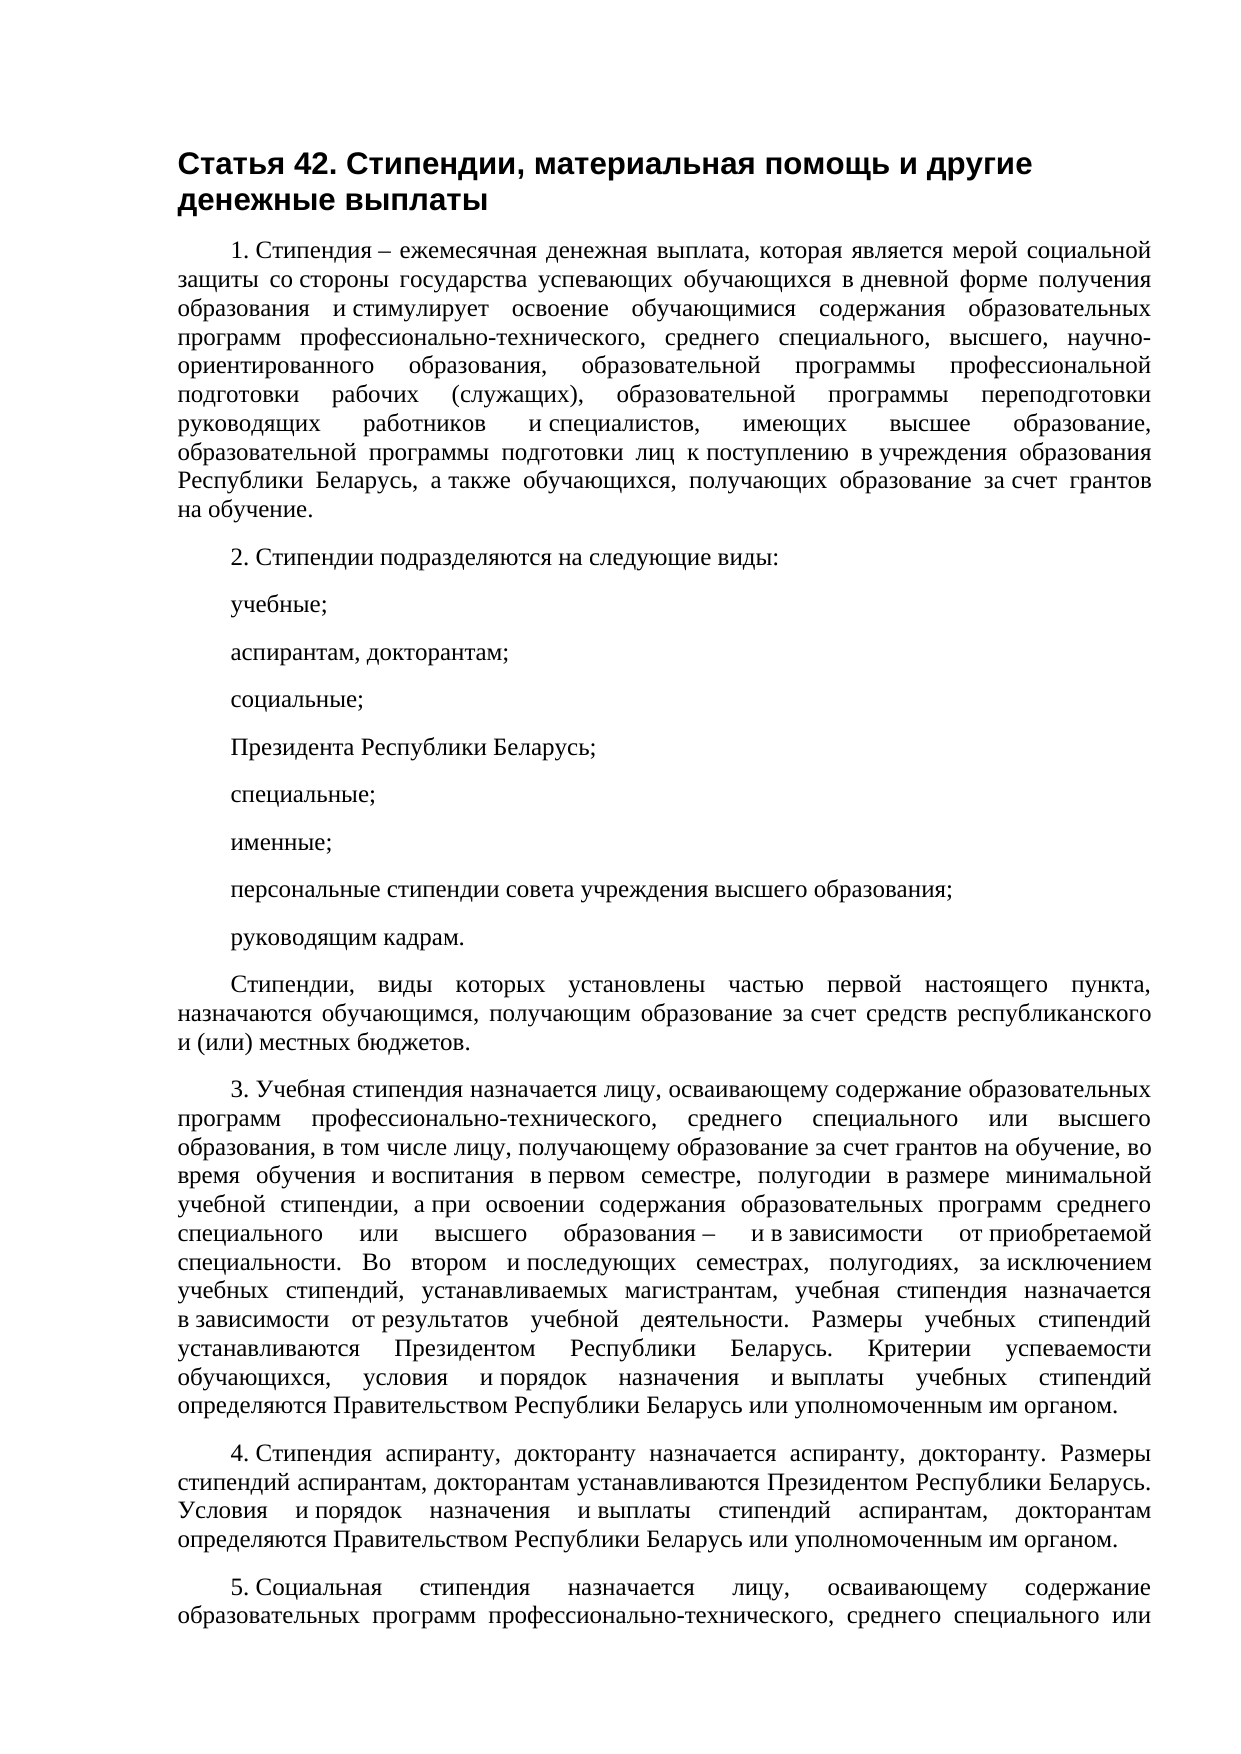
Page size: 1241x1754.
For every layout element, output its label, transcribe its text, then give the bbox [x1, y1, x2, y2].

text специальные; [177, 779, 1152, 808]
text 4. Стипендия аспиранту, докторанту назначается аспиранту, докторанту. Размеры стипендий аспирантам, докторантам устанавливаются Президентом Республики Беларусь. Условия и порядок назначения и выплаты стипендий аспирантам, докторантам определяются Правительством Республики Беларусь или уполномоченным им органом. [177, 1438, 1152, 1553]
text персональные стипендии совета учреждения высшего образования; [177, 874, 1152, 903]
text Стипендии, виды которых установлены частью первой настоящего пункта, назначаются обучающимся, получающим образование за счет средств республиканского и (или) местных бюджетов. [177, 969, 1152, 1055]
text аспирантам, докторантам; [177, 637, 1152, 665]
text Президента Республики Беларусь; [177, 732, 1152, 760]
text 3. Учебная стипендия назначается лицу, осваивающему содержание образовательных программ профессионально-технического, среднего специального или высшего образования, в том числе лицу, получающему образование за счет грантов на обучение, во время обучения и воспитания в первом семестре, полугодии в размере минимальной учебной стипендии, а при освоении содержания образовательных программ среднего специального или высшего образования – и в зависимости от приобретаемой специальности. Во втором и последующих семестрах, полугодиях, за исключением учебных стипендий, устанавливаемых магистрантам, учебная стипендия назначается в зависимости от результатов учебной деятельности. Размеры учебных стипендий устанавливаются Президентом Республики Беларусь. Критерии успеваемости обучающихся, условия и порядок назначения и выплаты учебных стипендий определяются Правительством Республики Беларусь или уполномоченным им органом. [177, 1074, 1152, 1419]
text социальные; [177, 684, 1152, 713]
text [177, 1572, 1152, 1629]
text 1. Стипендия – ежемесячная денежная выплата, которая является мерой социальной защиты со стороны государства успевающих обучающихся в дневной форме получения образования и стимулирует освоение обучающимися содержания образовательных программ профессионально-технического, среднего специального, высшего, научно-ориентированного образования, образовательной программы профессиональной подготовки рабочих (служащих), образовательной программы переподготовки руководящих работников и специалистов, имеющих высшее образование, образовательной программы подготовки лиц к поступлению в учреждения образования Республики Беларусь, а также обучающихся, получающих образование за счет грантов на обучение. [177, 235, 1152, 523]
text 2. Стипендии подразделяются на следующие виды: [177, 542, 1152, 570]
text учебные; [177, 589, 1152, 618]
text руководящим кадрам. [177, 922, 1152, 950]
text именные; [177, 827, 1152, 855]
text Статья 42. Стипендии, материальная помощь и другие денежные выплаты [177, 145, 1152, 217]
